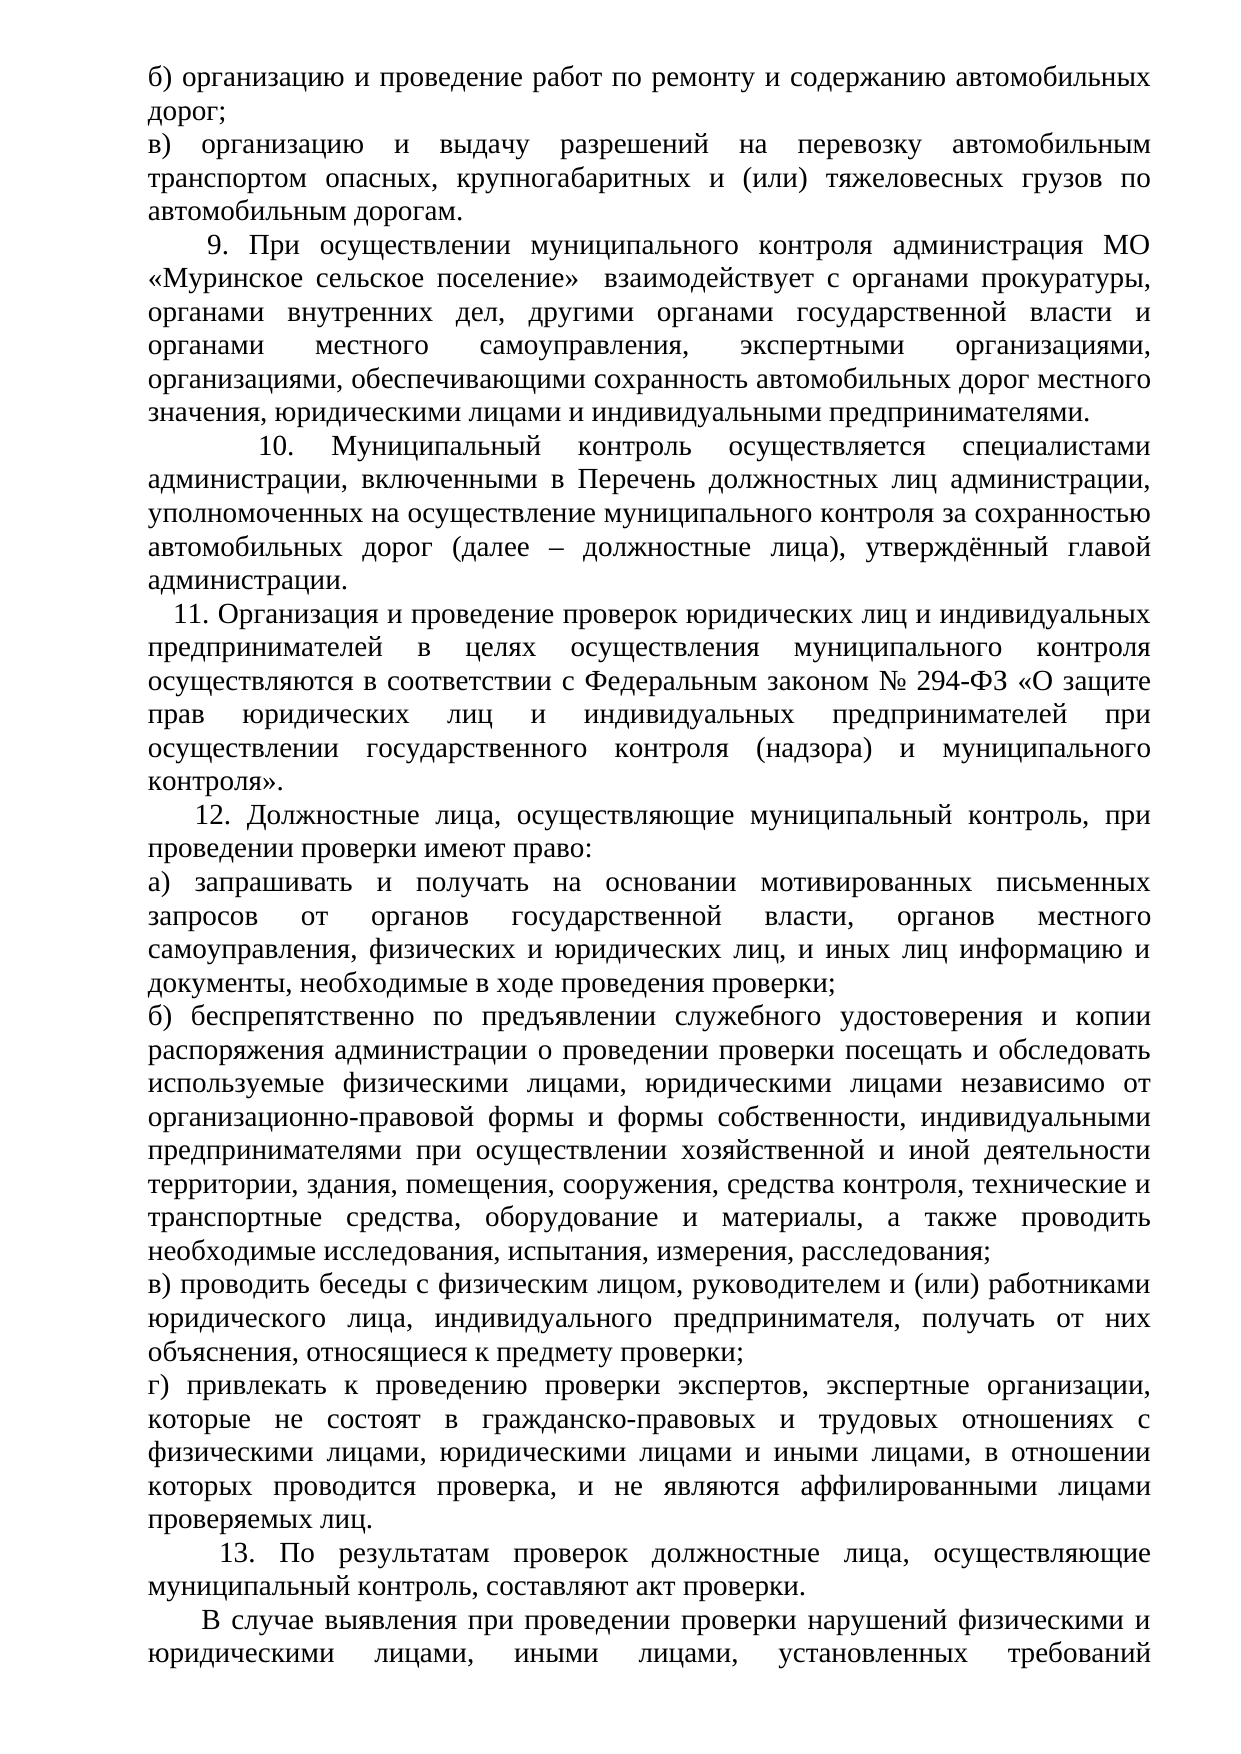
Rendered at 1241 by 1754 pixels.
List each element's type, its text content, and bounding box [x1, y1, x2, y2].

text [148, 1602, 1152, 1669]
text 13. По результатам проверок должностные лица, осуществляющие муниципальный контроль, составляют акт проверки. [148, 1535, 1152, 1602]
text в) организацию и выдачу разрешений на перевозку автомобильным транспортом опасных, крупногабаритных и (или) тяжеловесных грузов по автомобильным дорогам. [148, 126, 1152, 227]
text г) привлекать к проведению проверки экспертов, экспертные организации, которые не состоят в гражданско-правовых и трудовых отношениях с физическими лицами, юридическими лицами и иными лицами, в отношении которых проводится проверка, и не являются аффилированными лицами проверяемых лиц. [148, 1367, 1152, 1535]
text 11. Организация и проведение проверок юридических лиц и индивидуальных предпринимателей в целях осуществления муниципального контроля осуществляются в соответствии с Федеральным законом № 294-ФЗ «О защите прав юридических лиц и индивидуальных предпринимателей при осуществлении государственного контроля (надзора) и муниципального контроля». [148, 596, 1152, 797]
text в) проводить беседы с физическим лицом, руководителем и (или) работниками юридического лица, индивидуального предпринимателя, получать от них объяснения, относящиеся к предмету проверки; [148, 1267, 1152, 1367]
text 10. Муниципальный контроль осуществляется специалистами администрации, включенными в Перечень должностных лиц администрации, уполномоченных на осуществление муниципального контроля за сохранностью автомобильных дорог (далее – должностные лица), утверждённый главой администрации. [148, 428, 1152, 596]
text б) беспрепятственно по предъявлении служебного удостоверения и копии распоряжения администрации о проведении проверки посещать и обследовать используемые физическими лицами, юридическими лицами независимо от организационно-правовой формы и формы собственности, индивидуальными предпринимателями при осуществлении хозяйственной и иной деятельности территории, здания, помещения, сооружения, средства контроля, технические и транспортные средства, оборудование и материалы, а также проводить необходимые исследования, испытания, измерения, расследования; [148, 998, 1152, 1267]
text 12. Должностные лица, осуществляющие муниципальный контроль, при проведении проверки имеют право: [148, 797, 1152, 864]
text б) организацию и проведение работ по ремонту и содержанию автомобильных дорог; [148, 59, 1152, 126]
text а) запрашивать и получать на основании мотивированных письменных запросов от органов государственной власти, органов местного самоуправления, физических и юридических лиц, и иных лиц информацию и документы, необходимые в ходе проведения проверки; [148, 864, 1152, 998]
text 9. При осуществлении муниципального контроля администрация МО «Муринское сельское поселение» взаимодействует с органами прокуратуры, органами внутренних дел, другими органами государственной власти и органами местного самоуправления, экспертными организациями, организациями, обеспечивающими сохранность автомобильных дорог местного значения, юридическими лицами и индивидуальными предпринимателями. [148, 227, 1152, 428]
